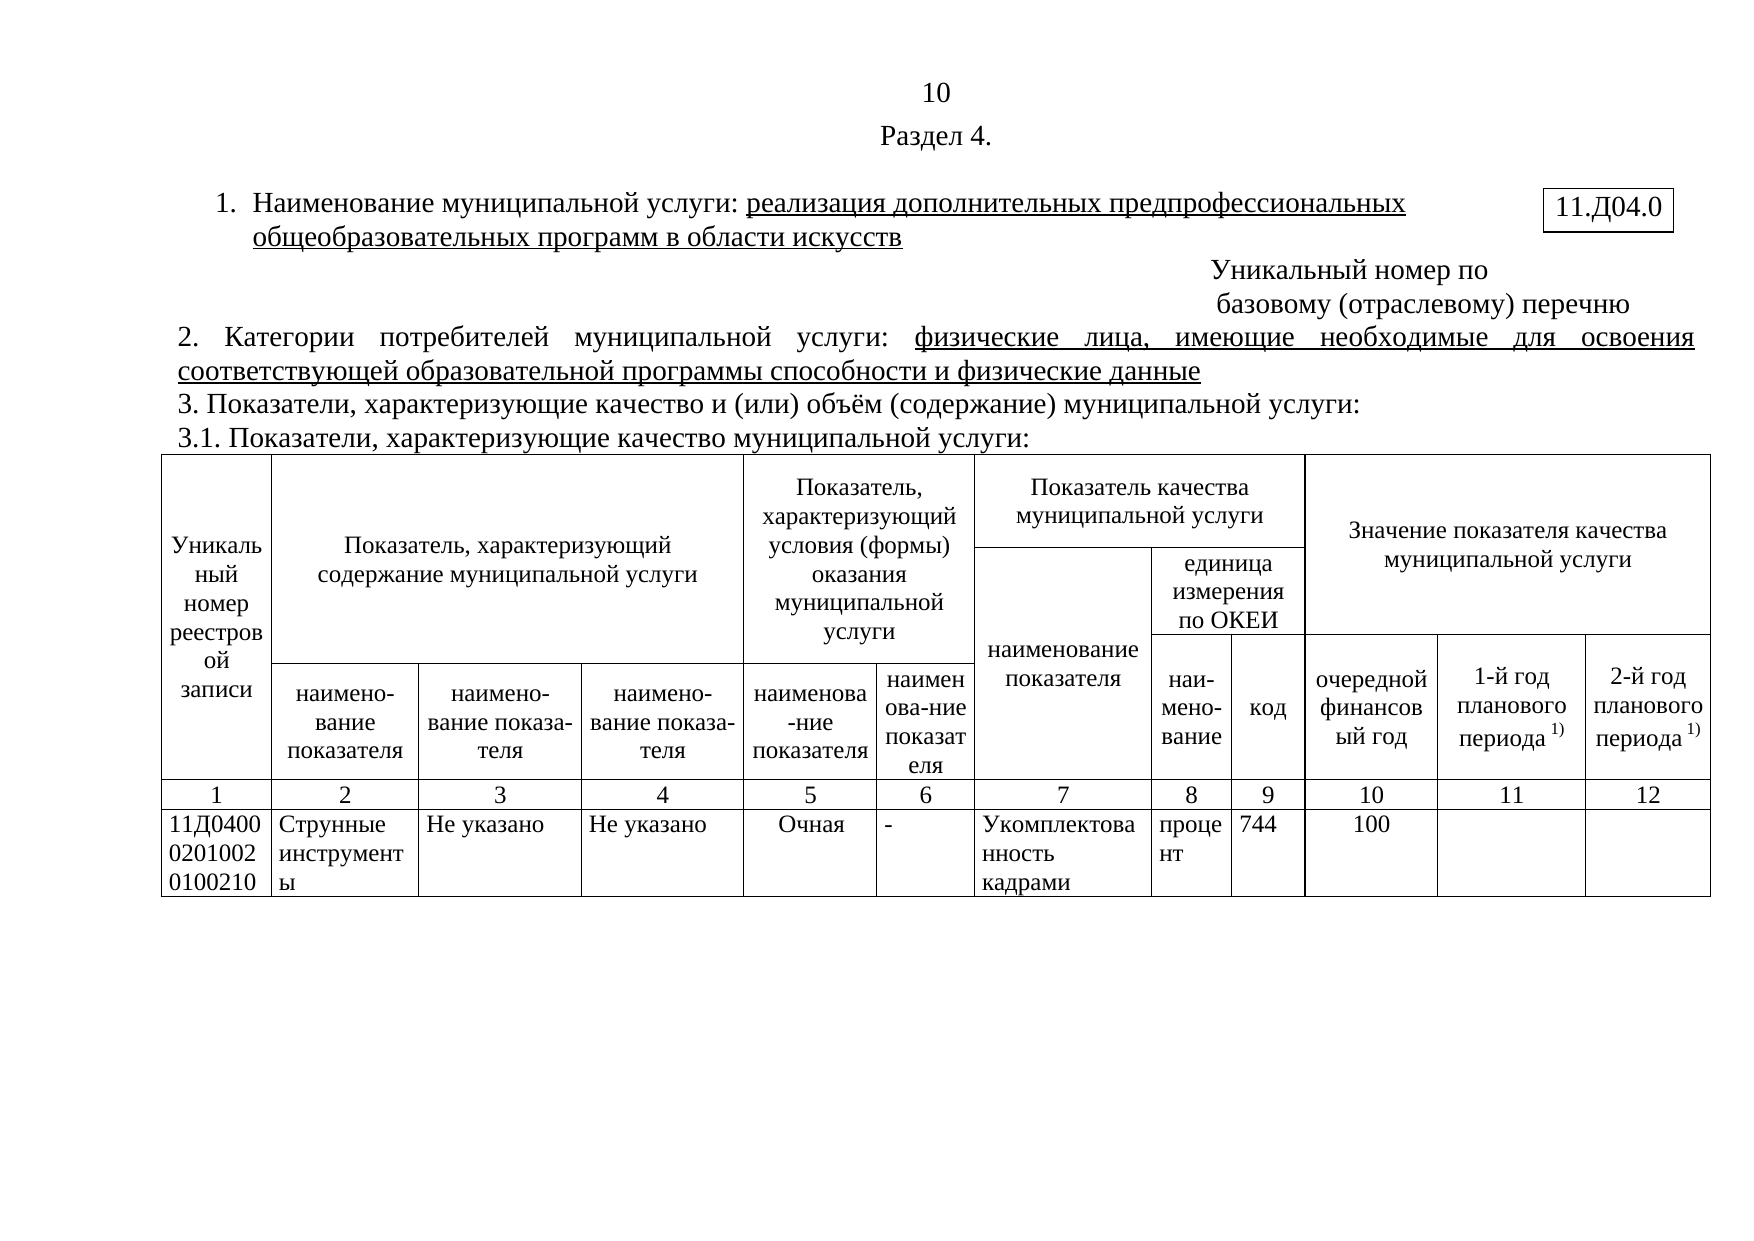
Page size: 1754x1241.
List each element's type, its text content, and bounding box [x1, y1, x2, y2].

table_header Уникальный номер реестровой записи [162, 455, 271, 779]
table_cell Укомплектованность кадрами [975, 810, 1151, 896]
table_cell наименова-ние показателя [744, 664, 876, 779]
list Наименование муниципальной услуги: реализация дополнительных предпрофессиональных общеобразовательных программ в области искусств [215, 185, 1695, 252]
table_cell процент [1152, 810, 1231, 896]
table_cell единица измерения по ОКЕИ [1152, 548, 1304, 634]
table_cell 9 [1232, 780, 1304, 808]
table_header Показатель качества муниципальной услуги [975, 455, 1304, 547]
table_cell - [877, 810, 974, 896]
table_cell 4 [582, 780, 743, 808]
table_cell 7 [975, 780, 1151, 808]
table_cell код [1232, 635, 1304, 779]
table_cell очередной финансовый год [1306, 635, 1437, 779]
text базовому (отраслевому) перечню [252, 286, 1695, 319]
table_cell 5 [744, 780, 876, 808]
table_cell наимено- вание показателя [272, 664, 418, 779]
table_cell 3 [419, 780, 581, 808]
table_cell наименова-ние показателя [877, 664, 974, 779]
text Раздел 4. [177, 118, 1695, 152]
text 2. Категории потребителей муниципальной услуги: физические лица, имеющие необходимые для освоения соответствующей образовательной программы способности и физические данные [177, 319, 1695, 386]
table_cell наименование показателя [975, 548, 1151, 779]
table_cell 1-й год планового периода 1) [1438, 635, 1585, 779]
table_cell [1586, 810, 1710, 896]
table_cell 10 [1306, 780, 1437, 808]
table_cell 1 [162, 780, 271, 808]
table_cell 11 [1438, 780, 1585, 808]
table_cell 12 [1586, 780, 1710, 808]
table_header Показатель, характеризующий содержание муниципальной услуги [272, 455, 743, 663]
table_cell 6 [877, 780, 974, 808]
table_cell наимено- вание показа-теля [582, 664, 743, 779]
text 3. Показатели, характеризующие качество и (или) объём (содержание) муниципальной услуги: [177, 386, 1695, 420]
table_header Значение показателя качества муниципальной услуги [1306, 455, 1710, 634]
table_cell 8 [1152, 780, 1231, 808]
table_cell 744 [1232, 810, 1304, 896]
table_cell [1438, 810, 1585, 896]
text 3.1. Показатели, характеризующие качество муниципальной услуги: [177, 420, 1695, 453]
table_cell Очная [744, 810, 876, 896]
table_cell 2-й год планового периода 1) [1586, 635, 1710, 779]
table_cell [162, 810, 271, 896]
table_header Показатель, характеризующий условия (формы) оказания муниципальной услуги [744, 455, 974, 663]
table_cell Не указано [582, 810, 743, 896]
text Уникальный номер по [177, 252, 1695, 286]
table_cell наимено- вание показа-теля [419, 664, 581, 779]
table_cell 100 [1306, 810, 1437, 896]
table_cell наи-мено-вание [1152, 635, 1231, 779]
table_cell 2 [272, 780, 418, 808]
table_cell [272, 810, 418, 896]
table_cell Не указано [419, 810, 581, 896]
table_header 11.Д04.0 [1544, 189, 1673, 231]
